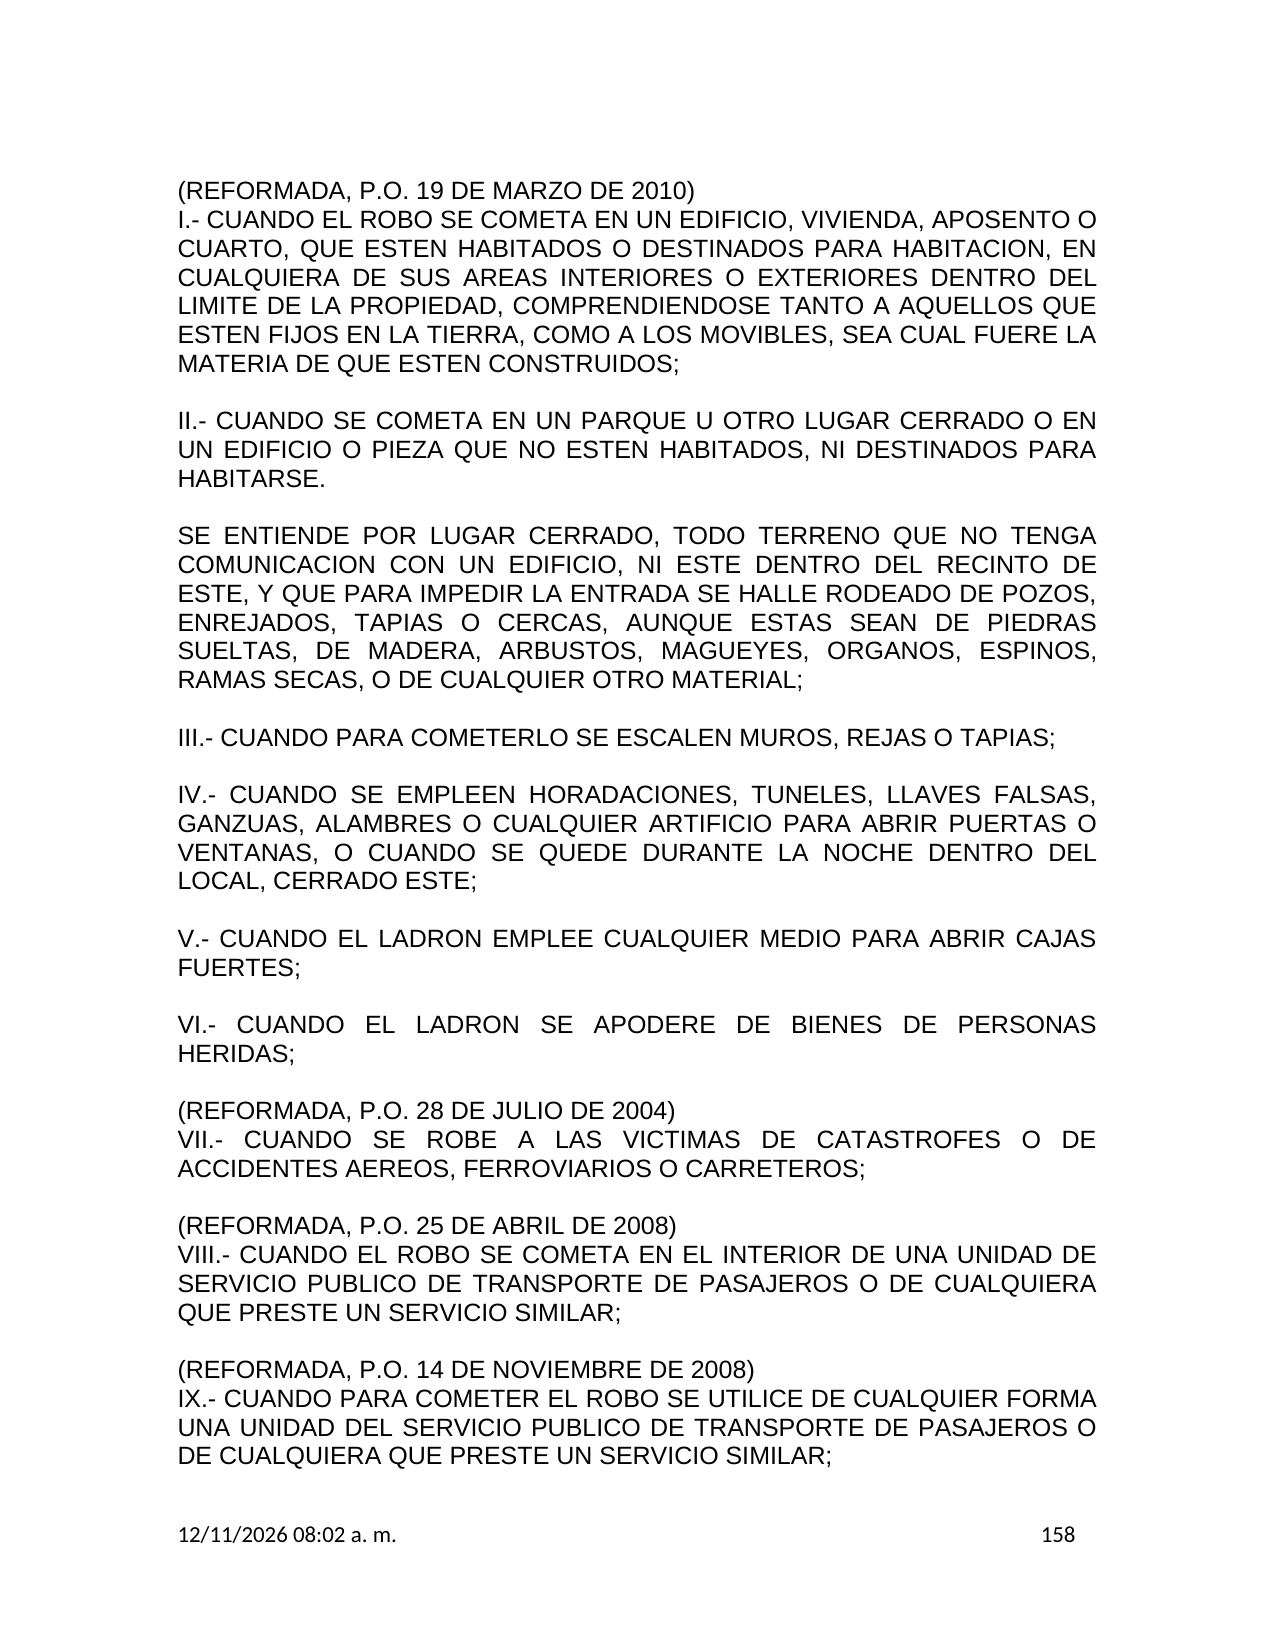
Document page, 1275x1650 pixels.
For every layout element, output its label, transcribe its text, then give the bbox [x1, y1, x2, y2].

text (REFORMADA, P.O. 25 DE ABRIL DE 2008) [177, 1211, 1098, 1240]
text (REFORMADA, P.O. 19 DE MARZO DE 2010) [177, 176, 1098, 205]
text II.- CUANDO SE COMETA EN UN PARQUE U OTRO LUGAR CERRADO O EN UN EDIFICIO O PIEZA QUE NO ESTEN HABITADOS, NI DESTINADOS PARA HABITARSE. [177, 406, 1098, 493]
text VI.- CUANDO EL LADRON SE APODERE DE BIENES DE PERSONAS HERIDAS; [177, 1010, 1098, 1068]
text VII.- CUANDO SE ROBE A LAS VICTIMAS DE CATASTROFES O DE ACCIDENTES AEREOS, FERROVIARIOS O CARRETEROS; [177, 1125, 1098, 1183]
text I.- CUANDO EL ROBO SE COMETA EN UN EDIFICIO, VIVIENDA, APOSENTO O CUARTO, QUE ESTEN HABITADOS O DESTINADOS PARA HABITACION, EN CUALQUIERA DE SUS AREAS INTERIORES O EXTERIORES DENTRO DEL LIMITE DE LA PROPIEDAD, COMPRENDIENDOSE TANTO A AQUELLOS QUE ESTEN FIJOS EN LA TIERRA, COMO A LOS MOVIBLES, SEA CUAL FUERE LA MATERIA DE QUE ESTEN CONSTRUIDOS; [177, 205, 1098, 378]
text IX.- CUANDO PARA COMETER EL ROBO SE UTILICE DE CUALQUIER FORMA UNA UNIDAD DEL SERVICIO PUBLICO DE TRANSPORTE DE PASAJEROS O DE CUALQUIERA QUE PRESTE UN SERVICIO SIMILAR; [177, 1384, 1098, 1470]
text IV.- CUANDO SE EMPLEEN HORADACIONES, TUNELES, LLAVES FALSAS, GANZUAS, ALAMBRES O CUALQUIER ARTIFICIO PARA ABRIR PUERTAS O VENTANAS, O CUANDO SE QUEDE DURANTE LA NOCHE DENTRO DEL LOCAL, CERRADO ESTE; [177, 780, 1098, 895]
text V.- CUANDO EL LADRON EMPLEE CUALQUIER MEDIO PARA ABRIR CAJAS FUERTES; [177, 924, 1098, 981]
text III.- CUANDO PARA COMETERLO SE ESCALEN MUROS, REJAS O TAPIAS; [177, 723, 1098, 751]
text (REFORMADA, P.O. 28 DE JULIO DE 2004) [177, 1096, 1098, 1125]
text SE ENTIENDE POR LUGAR CERRADO, TODO TERRENO QUE NO TENGA COMUNICACION CON UN EDIFICIO, NI ESTE DENTRO DEL RECINTO DE ESTE, Y QUE PARA IMPEDIR LA ENTRADA SE HALLE RODEADO DE POZOS, ENREJADOS, TAPIAS O CERCAS, AUNQUE ESTAS SEAN DE PIEDRAS SUELTAS, DE MADERA, ARBUSTOS, MAGUEYES, ORGANOS, ESPINOS, RAMAS SECAS, O DE CUALQUIER OTRO MATERIAL; [177, 521, 1098, 694]
text VIII.- CUANDO EL ROBO SE COMETA EN EL INTERIOR DE UNA UNIDAD DE SERVICIO PUBLICO DE TRANSPORTE DE PASAJEROS O DE CUALQUIERA QUE PRESTE UN SERVICIO SIMILAR; [177, 1240, 1098, 1326]
text (REFORMADA, P.O. 14 DE NOVIEMBRE DE 2008) [177, 1355, 1098, 1384]
